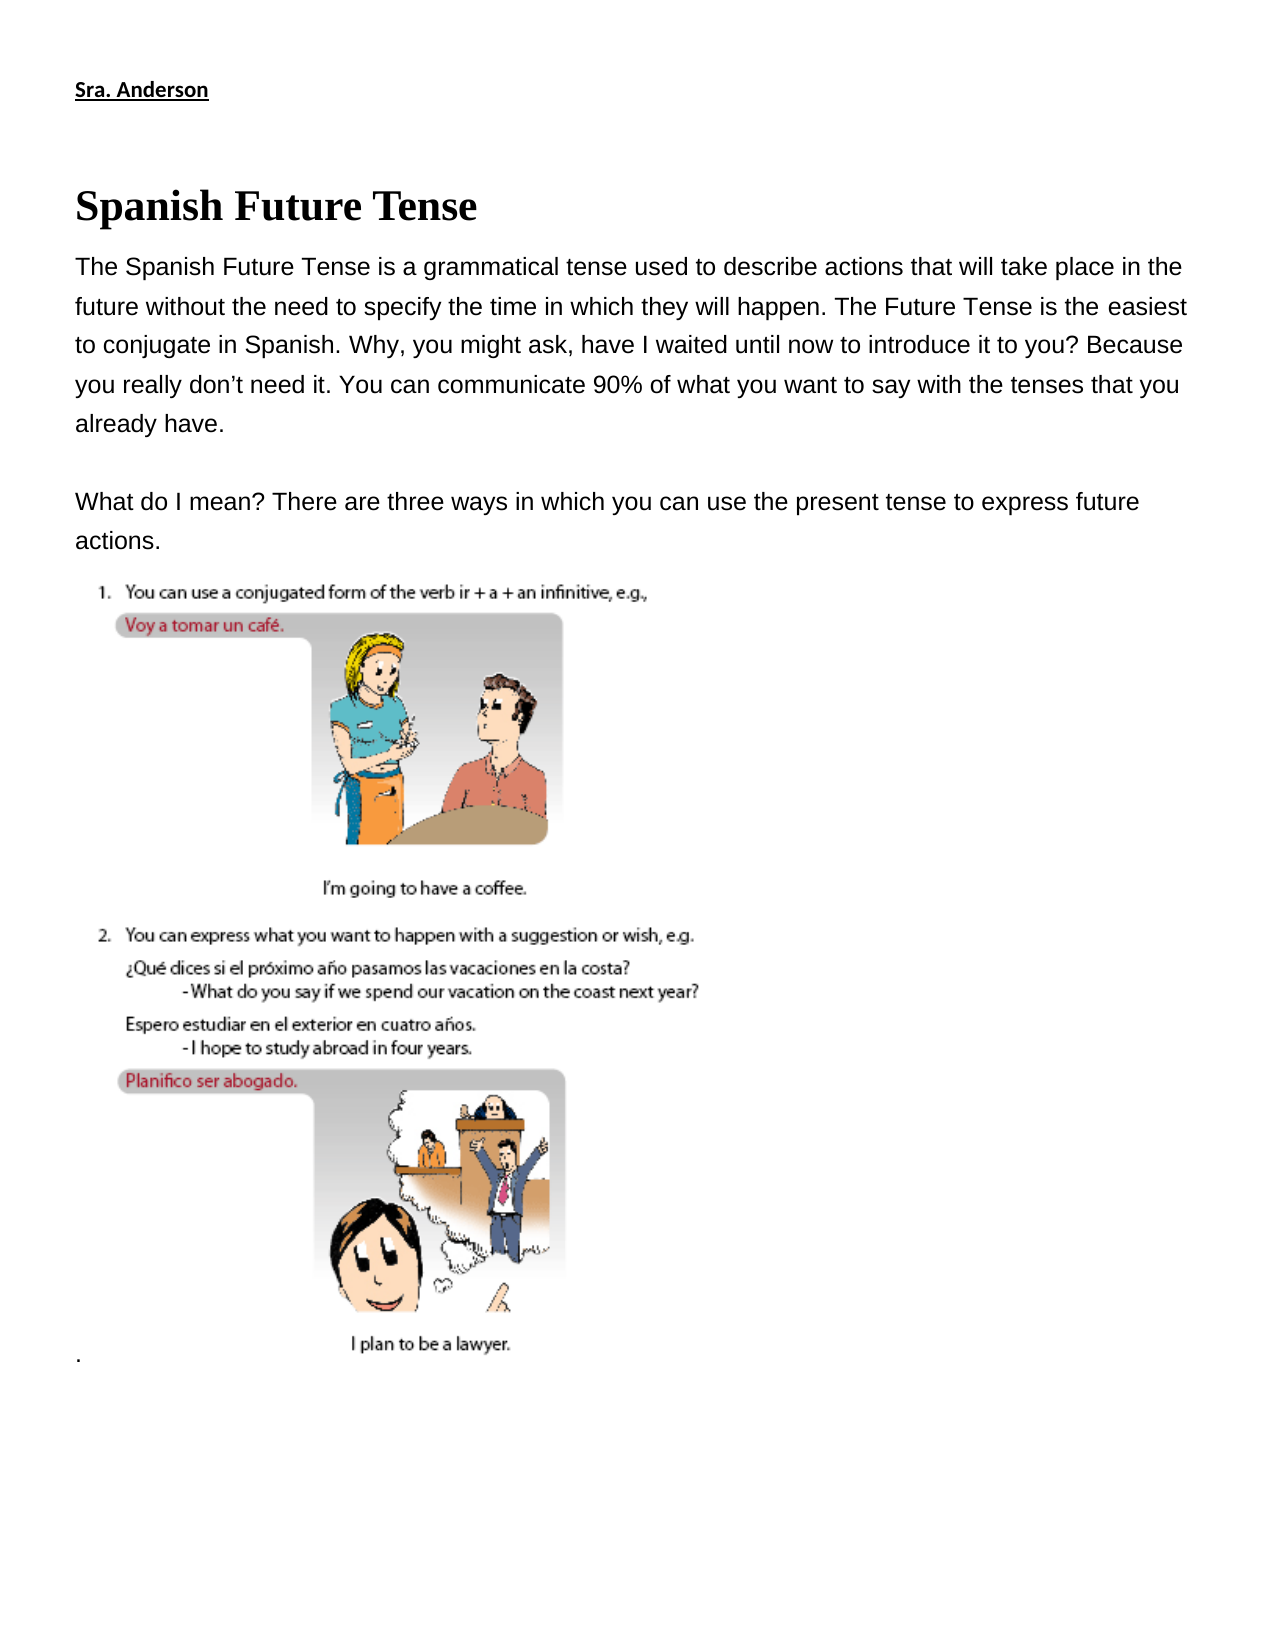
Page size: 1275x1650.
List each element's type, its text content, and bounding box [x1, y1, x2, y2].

text Sra. Anderson [75, 75, 1200, 103]
text Spanish Future Tense [75, 177, 1200, 229]
picture [88, 578, 711, 1363]
text The Spanish Future Tense is a grammatical tense used to describe actions that will take place in the future without the need to specify the time in which they will happen. The Future Tense is the easiest to conjugate in Spanish. Why, you might ask, have I waited until now to introduce it to you? Because you really don’t need it. You can communicate 90% of what you want to say with the tenses that you already have. What do I mean? There are three ways in which you can use the present tense to express future actions. [75, 242, 1200, 554]
